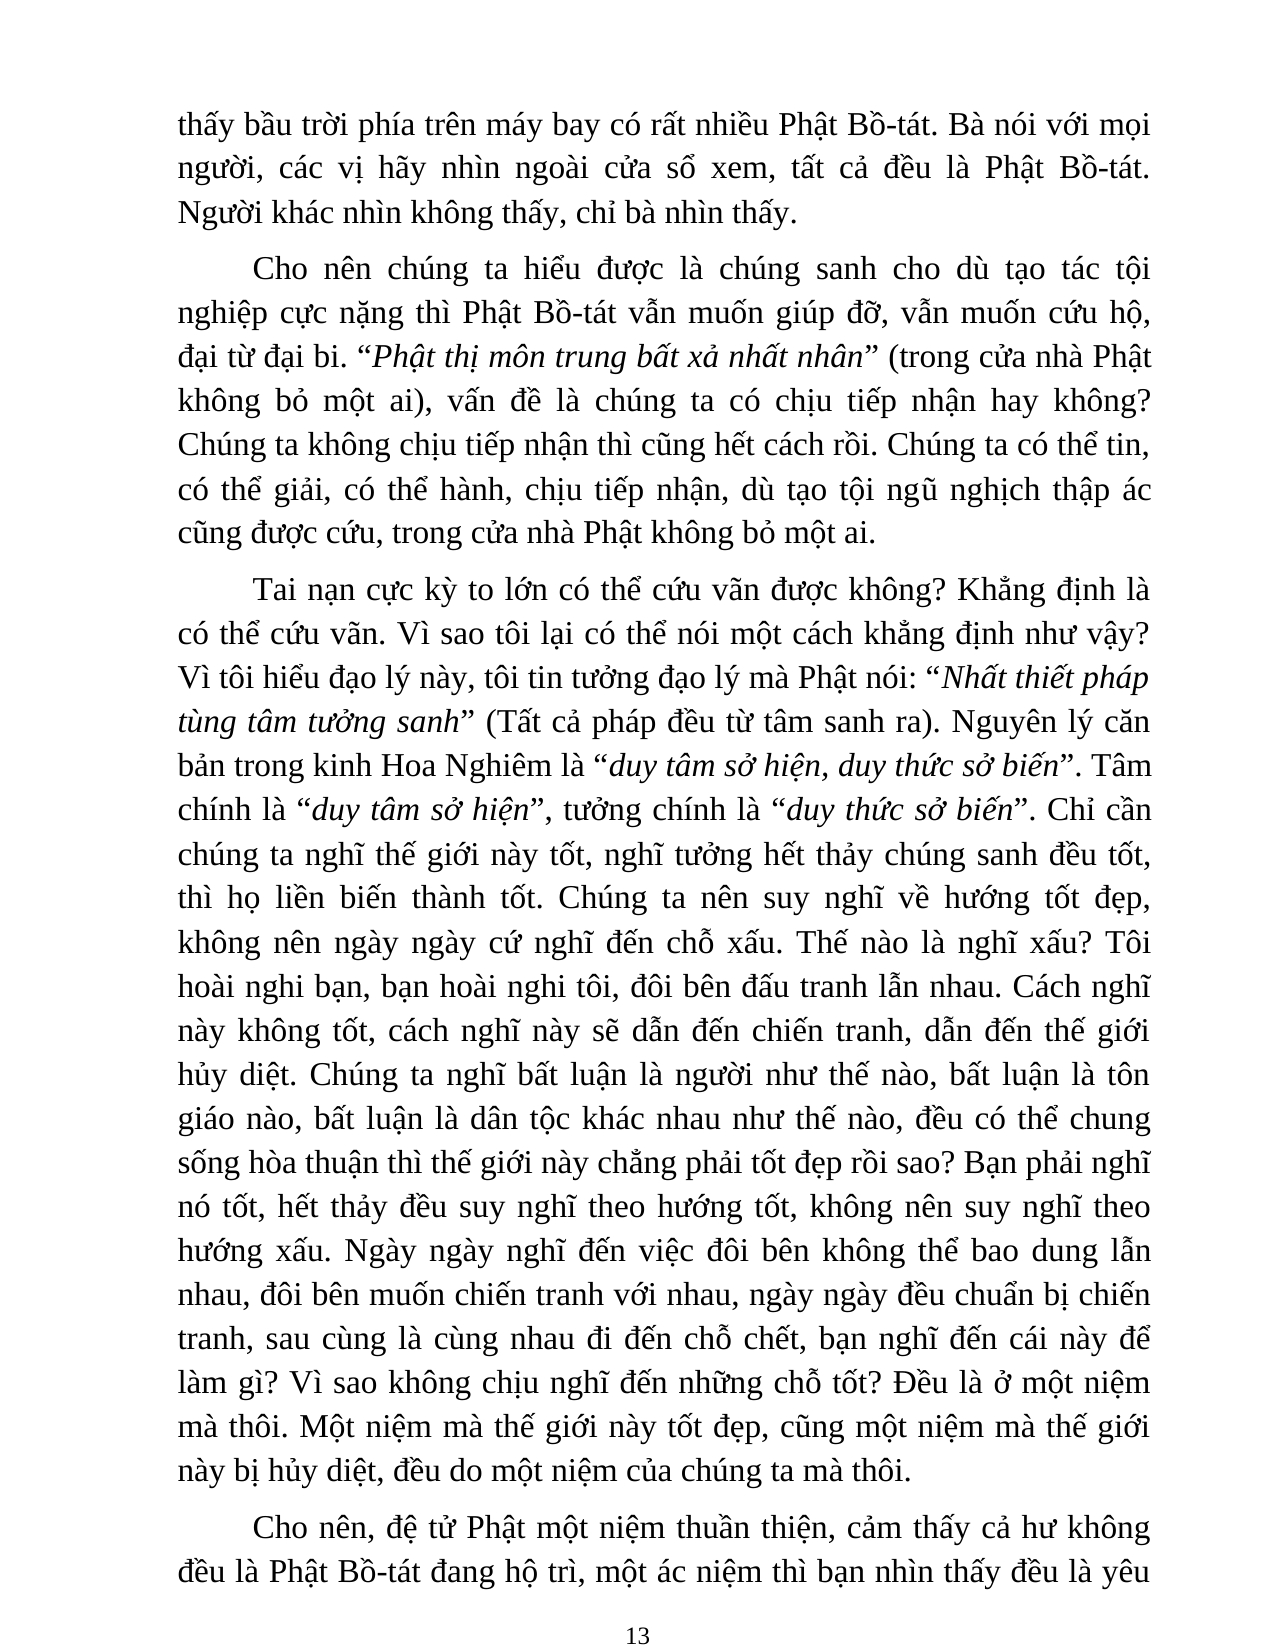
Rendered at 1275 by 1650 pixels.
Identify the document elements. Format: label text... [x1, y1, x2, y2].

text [177, 104, 1152, 230]
text Cho nên chúng ta hiểu được là chúng sanh cho dù tạo tác tội nghiệp cực nặng thì Phật Bồ-tát vẫn muốn giúp đỡ, vẫn muốn cứu hộ, đại từ đại bi. “Phật thị môn trung bất xả nhất nhân” (trong cửa nhà Phật không bỏ một ai), vấn đề là chúng ta có chịu tiếp nhận hay không? Chúng ta không chịu tiếp nhận thì cũng hết cách rồi. Chúng ta có thể tin, có thể giải, có thể hành, chịu tiếp nhận, dù tạo tội ngũ nghịch thập ác cũng được cứu, trong cửa nhà Phật không bỏ một ai. [177, 248, 1152, 551]
text Tai nạn cực kỳ to lớn có thể cứu vãn được không? Khẳng định là có thể cứu vãn. Vì sao tôi lại có thể nói một cách khẳng định như vậy? Vì tôi hiểu đạo lý này, tôi tin tưởng đạo lý mà Phật nói: “Nhất thiết pháp tùng tâm tưởng sanh” (Tất cả pháp đều từ tâm sanh ra). Nguyên lý căn bản trong kinh Hoa Nghiêm là “duy tâm sở hiện, duy thức sở biến”. Tâm chính là “duy tâm sở hiện”, tưởng chính là “duy thức sở biến”. Chỉ cần chúng ta nghĩ thế giới này tốt, nghĩ tưởng hết thảy chúng sanh đều tốt, thì họ liền biến thành tốt. Chúng ta nên suy nghĩ về hướng tốt đẹp, không nên ngày ngày cứ nghĩ đến chỗ xấu. Thế nào là nghĩ xấu? Tôi hoài nghi bạn, bạn hoài nghi tôi, đôi bên đấu tranh lẫn nhau. Cách nghĩ này không tốt, cách nghĩ này sẽ dẫn đến chiến tranh, dẫn đến thế giới hủy diệt. Chúng ta nghĩ bất luận là người như thế nào, bất luận là tôn giáo nào, bất luận là dân tộc khác nhau như thế nào, đều có thể chung sống hòa thuận thì thế giới này chẳng phải tốt đẹp rồi sao? Bạn phải nghĩ nó tốt, hết thảy đều suy nghĩ theo hướng tốt, không nên suy nghĩ theo hướng xấu. Ngày ngày nghĩ đến việc đôi bên không thể bao dung lẫn nhau, đôi bên muốn chiến tranh với nhau, ngày ngày đều chuẩn bị chiến tranh, sau cùng là cùng nhau đi đến chỗ chết, bạn nghĩ đến cái này để làm gì? Vì sao không chịu nghĩ đến những chỗ tốt? Đều là ở một niệm mà thôi. Một niệm mà thế giới này tốt đẹp, cũng một niệm mà thế giới này bị hủy diệt, đều do một niệm của chúng ta mà thôi. [177, 569, 1152, 1489]
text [177, 1507, 1152, 1589]
